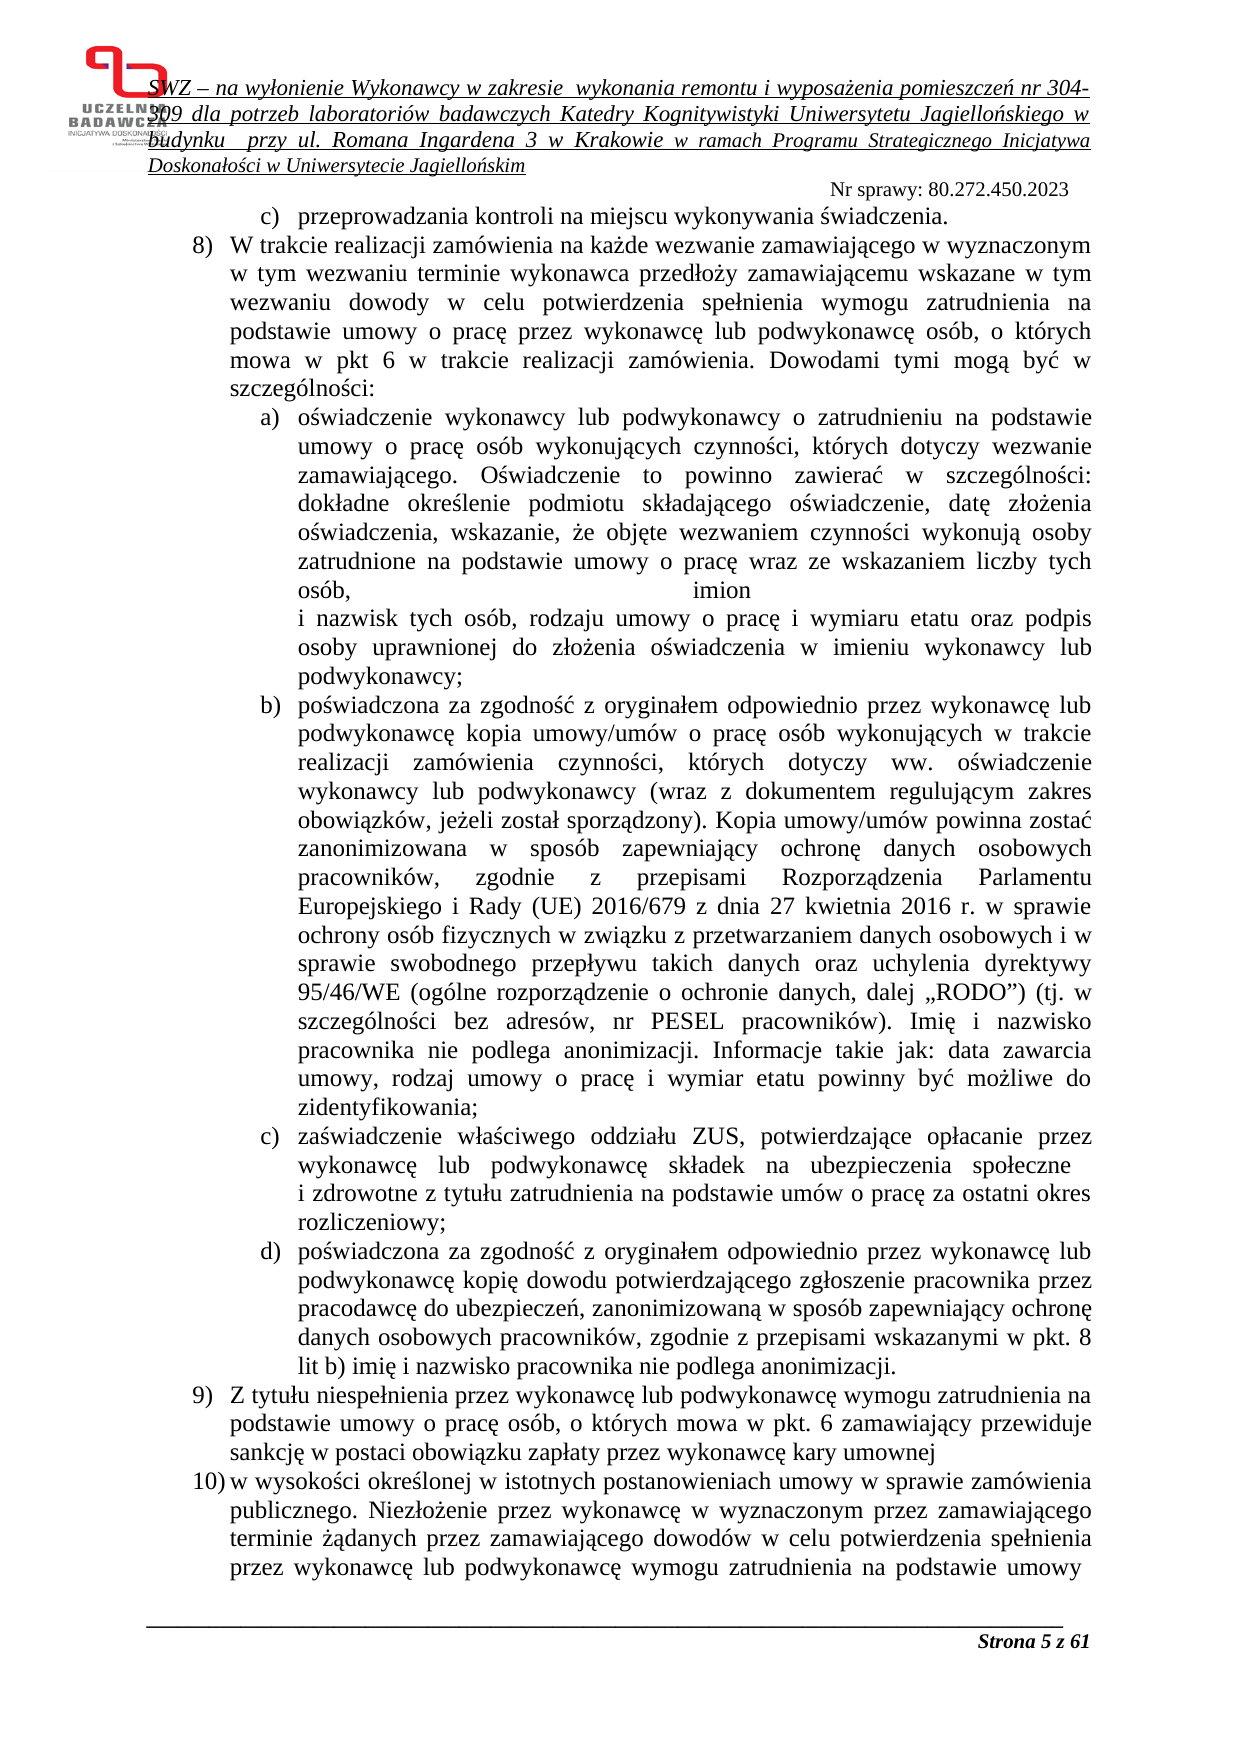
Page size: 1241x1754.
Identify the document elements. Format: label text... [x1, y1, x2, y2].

list oświadczenie wykonawcy lub podwykonawcy o zatrudnieniu na podstawie umowy o pracę osób wykonujących czynności, których dotyczy wezwanie zamawiającego. Oświadczenie to powinno zawierać w szczególności: dokładne określenie podmiotu składającego oświadczenie, datę złożenia oświadczenia, wskazanie, że objęte wezwaniem czynności wykonują osoby zatrudnione na podstawie umowy o pracę wraz ze wskazaniem liczby tych osób, imion i nazwisk tych osób, rodzaju umowy o pracę i wymiaru etatu oraz podpis osoby uprawnionej do złożenia oświadczenia w imieniu wykonawcy lub podwykonawcy; [260, 402, 1092, 690]
list poświadczona za zgodność z oryginałem odpowiednio przez wykonawcę lub podwykonawcę kopię dowodu potwierdzającego zgłoszenie pracownika przez pracodawcę do ubezpieczeń, zanonimizowaną w sposób zapewniający ochronę danych osobowych pracowników, zgodnie z przepisami wskazanymi w pkt. 8 lit b) imię i nazwisko pracownika nie podlega anonimizacji. [260, 1236, 1092, 1380]
picture [151, 159, 160, 171]
list poświadczona za zgodność z oryginałem odpowiednio przez wykonawcę lub podwykonawcę kopia umowy/umów o pracę osób wykonujących w trakcie realizacji zamówienia czynności, których dotyczy ww. oświadczenie wykonawcy lub podwykonawcy (wraz z dokumentem regulującym zakres obowiązków, jeżeli został sporządzony). Kopia umowy/umów powinna zostać zanonimizowana w sposób zapewniający ochronę danych osobowych pracowników, zgodnie z przepisami Rozporządzenia Parlamentu Europejskiego i Rady (UE) 2016/679 z dnia 27 kwietnia 2016 r. w sprawie ochrony osób fizycznych w związku z przetwarzaniem danych osobowych i w sprawie swobodnego przepływu takich danych oraz uchylenia dyrektywy 95/46/WE (ogólne rozporządzenie o ochronie danych, dalej „RODO”) (tj. w szczególności bez adresów, nr PESEL pracowników). Imię i nazwisko pracownika nie podlega anonimizacji. Informacje takie jak: data zawarcia umowy, rodzaj umowy o pracę i wymiar etatu powinny być możliwe do zidentyfikowania; [260, 690, 1092, 1121]
list zaświadczenie właściwego oddziału ZUS, potwierdzające opłacanie przez wykonawcę lub podwykonawcę składek na ubezpieczenia społeczne i zdrowotne z tytułu zatrudnienia na podstawie umów o pracę za ostatni okres rozliczeniowy; [260, 1121, 1092, 1236]
list W trakcie realizacji zamówienia na każde wezwanie zamawiającego w wyznaczonym w tym wezwaniu terminie wykonawca przedłoży zamawiającemu wskazane w tym wezwaniu dowody w celu potwierdzenia spełnienia wymogu zatrudnienia na podstawie umowy o pracę przez wykonawcę lub podwykonawcę osób, o których mowa w pkt 6 w trakcie realizacji zamówienia. Dowodami tymi mogą być w szczególności: [192, 230, 1092, 402]
list Z tytułu niespełnienia przez wykonawcę lub podwykonawcę wymogu zatrudnienia na podstawie umowy o pracę osób, o których mowa w pkt. 6 zamawiający przewiduje sankcję w postaci obowiązku zapłaty przez wykonawcę kary umownej [192, 1380, 1092, 1466]
list przeprowadzania kontroli na miejscu wykonywania świadczenia. [260, 201, 1092, 230]
picture [43, 24, 198, 172]
